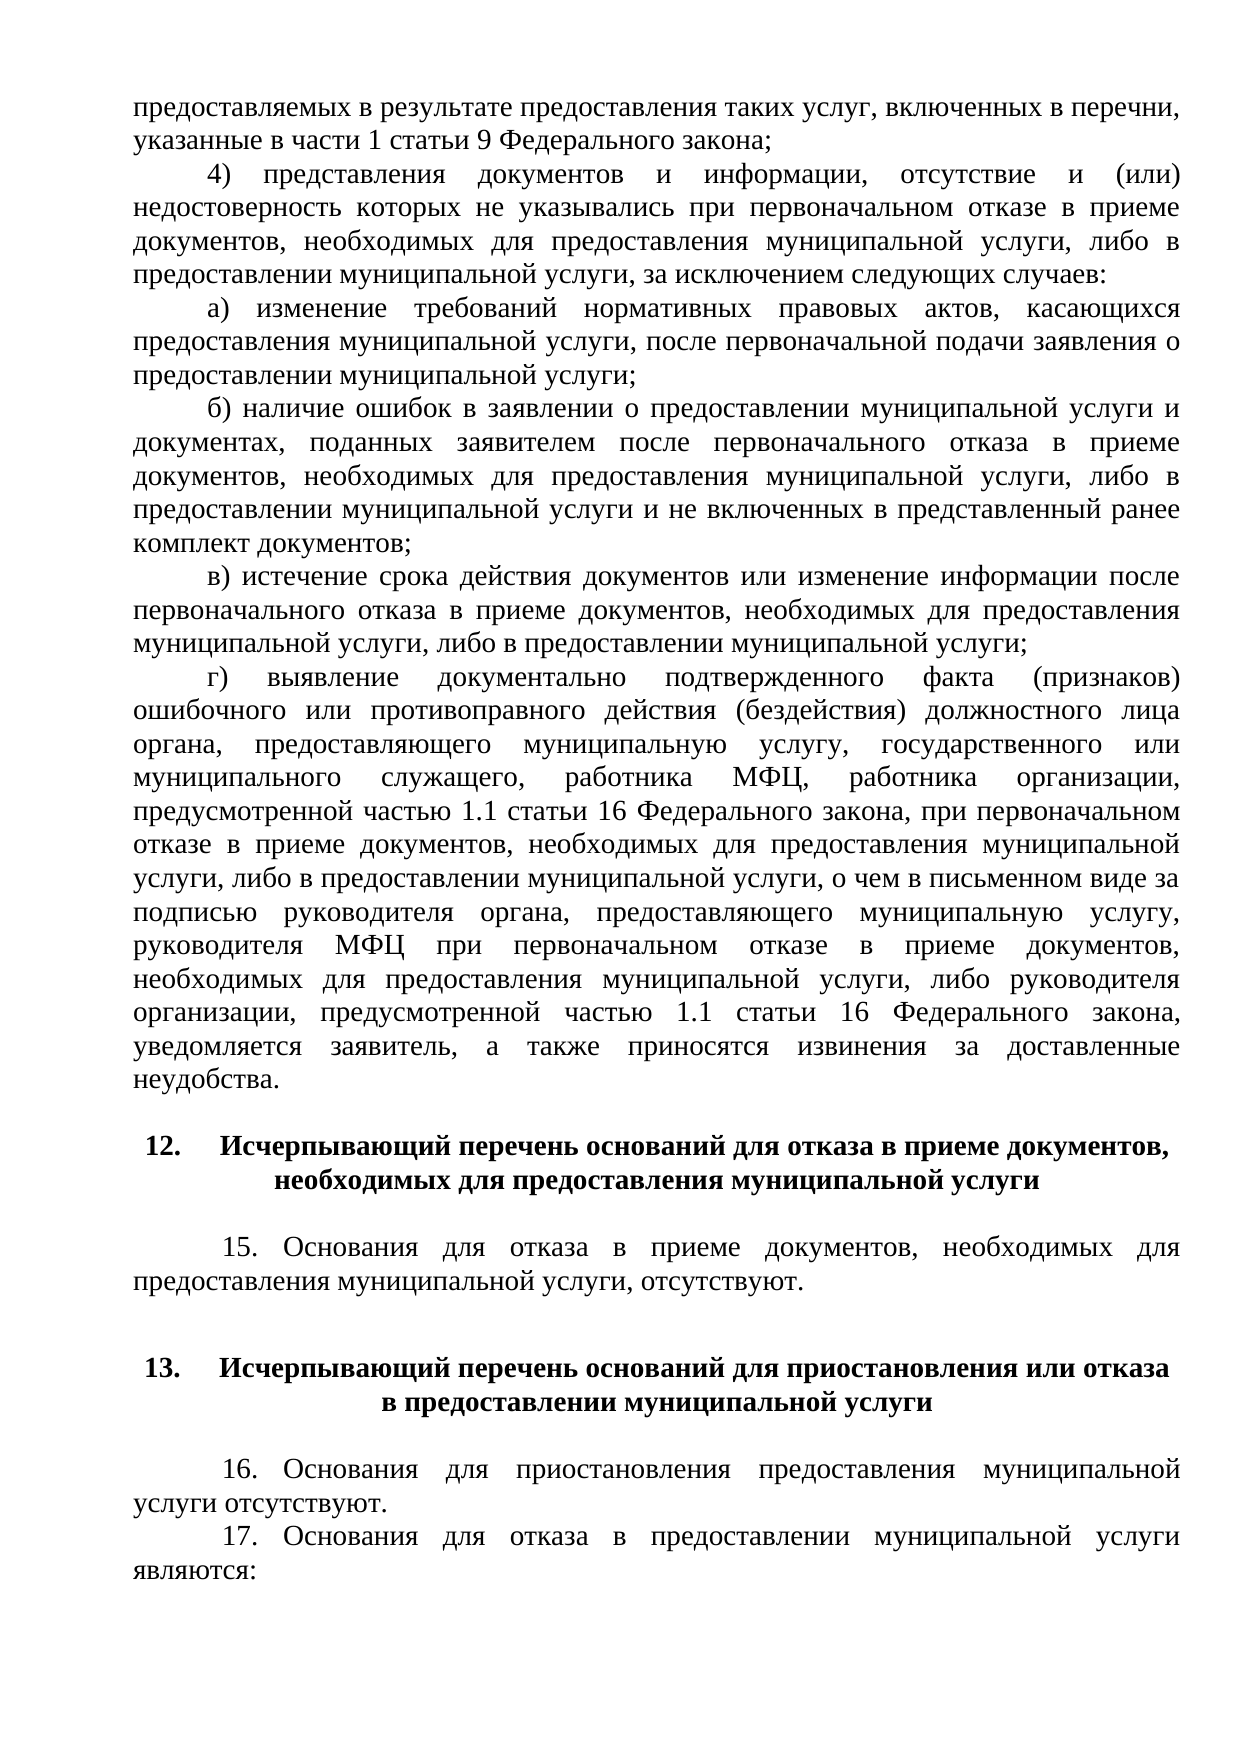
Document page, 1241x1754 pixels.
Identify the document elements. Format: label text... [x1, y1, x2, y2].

list Исчерпывающий перечень оснований для приостановления или отказа в предоставлении муниципальной услуги [133, 1351, 1181, 1418]
list Основания для приостановления предоставления муниципальной услуги отсутствуют. [133, 1451, 1181, 1518]
text а) изменение требований нормативных правовых актов, касающихся предоставления муниципальной услуги, после первоначальной подачи заявления о предоставлении муниципальной услуги; [133, 290, 1181, 391]
text б) наличие ошибок в заявлении о предоставлении муниципальной услуги и документах, поданных заявителем после первоначального отказа в приеме документов, необходимых для предоставления муниципальной услуги, либо в предоставлении муниципальной услуги и не включенных в представленный ранее комплект документов; [133, 391, 1181, 558]
text г) выявление документально подтвержденного факта (признаков) ошибочного или противоправного действия (бездействия) должностного лица органа, предоставляющего муниципальную услугу, государственного или муниципального служащего, работника МФЦ, работника организации, предусмотренной частью 1.1 статьи 16 Федерального закона, при первоначальном отказе в приеме документов, необходимых для предоставления муниципальной услуги, либо в предоставлении муниципальной услуги, о чем в письменном виде за подписью руководителя органа, предоставляющего муниципальную услугу, руководителя МФЦ при первоначальном отказе в приеме документов, необходимых для предоставления муниципальной услуги, либо руководителя организации, предусмотренной частью 1.1 статьи 16 Федерального закона, уведомляется заявитель, а также приносятся извинения за доставленные неудобства. [133, 659, 1181, 1095]
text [133, 89, 1181, 156]
list Основания для отказа в приеме документов, необходимых для предоставления муниципальной услуги, отсутствуют. [133, 1229, 1181, 1296]
text 4) представления документов и информации, отсутствие и (или) недостоверность которых не указывались при первоначальном отказе в приеме документов, необходимых для предоставления муниципальной услуги, либо в предоставлении муниципальной услуги, за исключением следующих случаев: [133, 156, 1181, 290]
list Исчерпывающий перечень оснований для отказа в приеме документов, необходимых для предоставления муниципальной услуги [133, 1128, 1181, 1196]
list Основания для отказа в предоставлении муниципальной услуги являются: [133, 1518, 1181, 1585]
text в) истечение срока действия документов или изменение информации после первоначального отказа в приеме документов, необходимых для предоставления муниципальной услуги, либо в предоставлении муниципальной услуги; [133, 558, 1181, 659]
